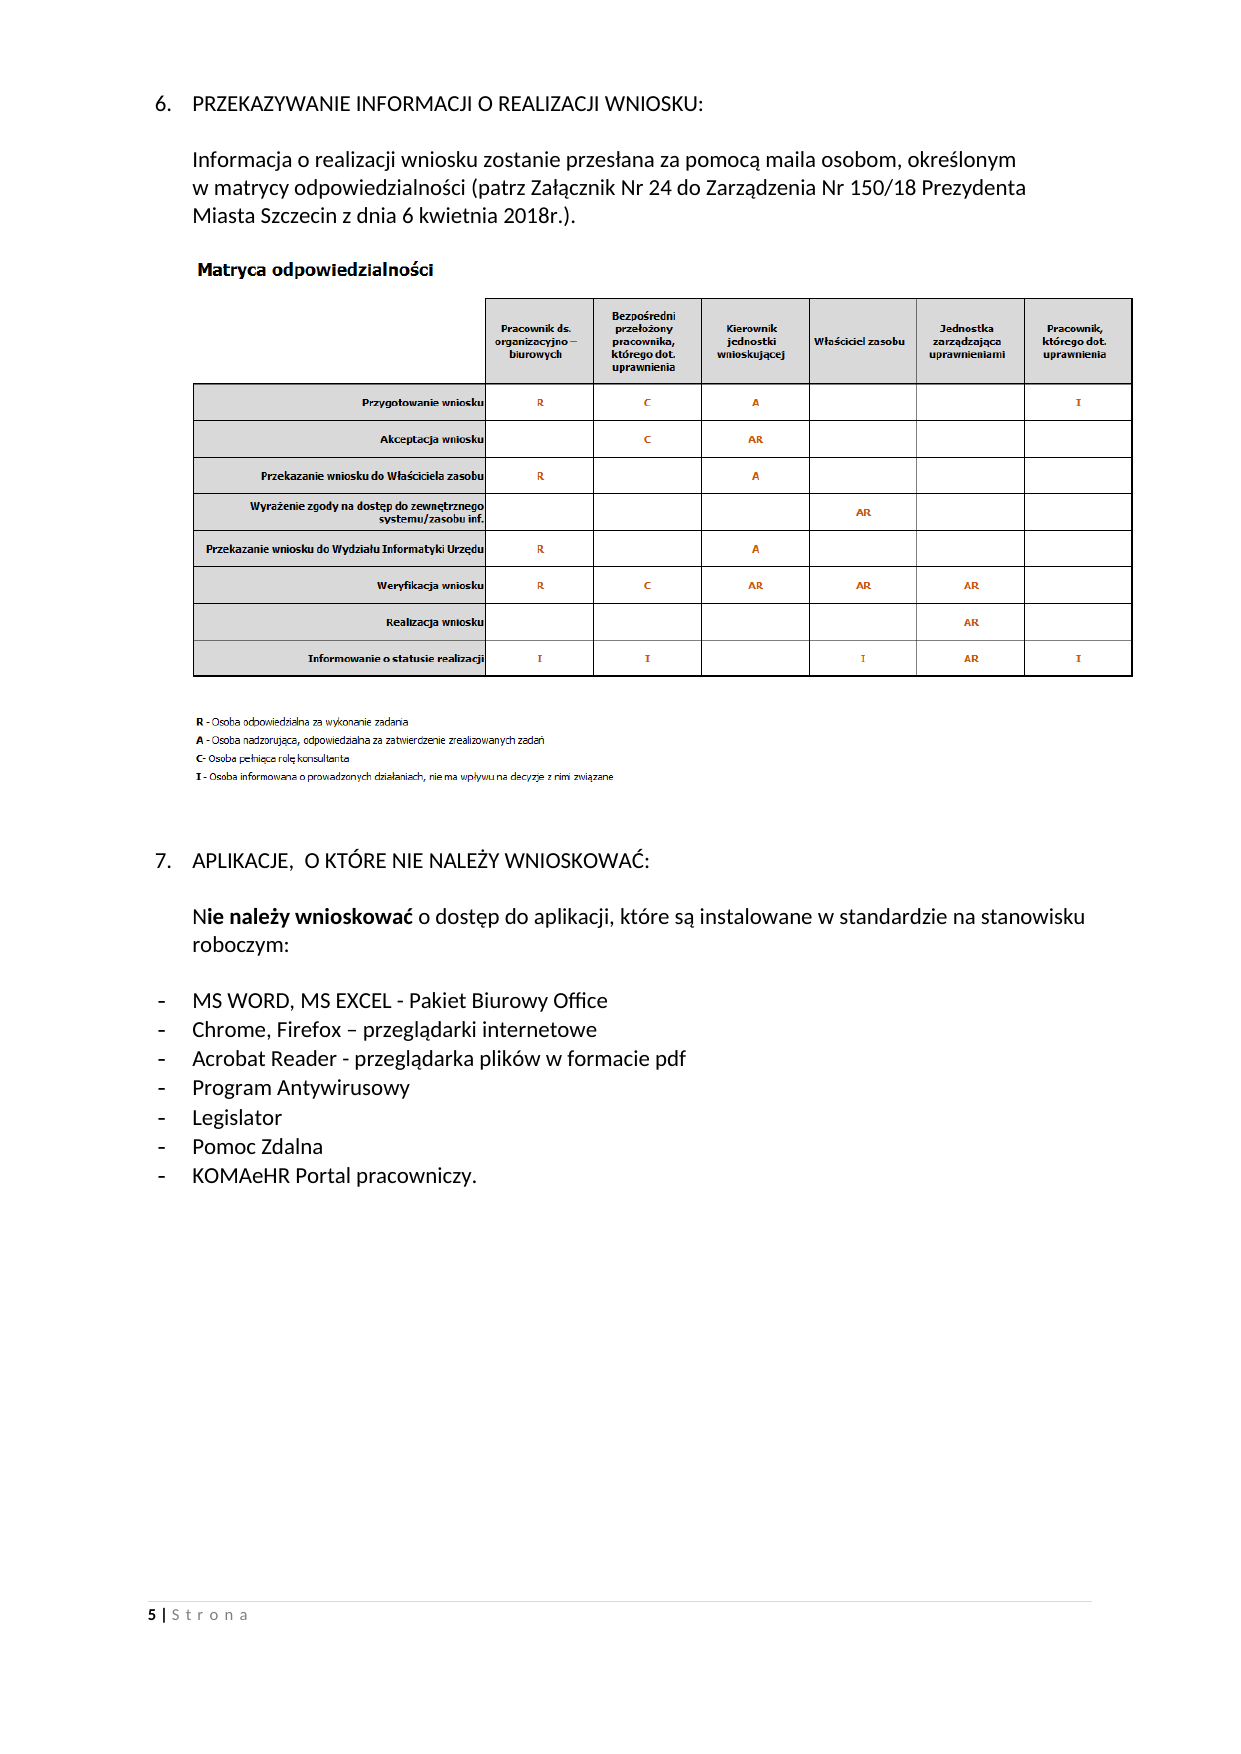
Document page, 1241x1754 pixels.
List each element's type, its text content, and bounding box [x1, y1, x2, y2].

list Informacja o realizacji wniosku zostanie przesłana za pomocą maila osobom, określonym w matrycy odpowiedzialności (patrz Załącznik Nr 24 do Zarządzenia Nr 150/18 Prezydenta Miasta Szczecin z dnia 6 kwietnia 2018r.). [192, 145, 1092, 229]
picture [192, 256, 1137, 790]
list MS WORD, MS EXCEL - Pakiet Biurowy Office [154, 986, 1092, 1015]
list Legislator [154, 1103, 1092, 1132]
list Acrobat Reader - przeglądarka plików w formacie pdf [154, 1044, 1092, 1073]
list PRZEKAZYWANIE INFORMACJI O REALIZACJI WNIOSKU: [154, 89, 1092, 117]
list APLIKACJE, O KTÓRE NIE NALEŻY WNIOSKOWAĆ: [154, 846, 1092, 874]
list KOMAeHR Portal pracowniczy. [154, 1161, 1092, 1190]
list Nie należy wnioskować o dostęp do aplikacji, które są instalowane w standardzie na stanowisku roboczym: [192, 902, 1092, 958]
list Pomoc Zdalna [154, 1132, 1092, 1161]
list Chrome, Firefox – przeglądarki internetowe [154, 1015, 1092, 1044]
list Program Antywirusowy [154, 1073, 1092, 1103]
